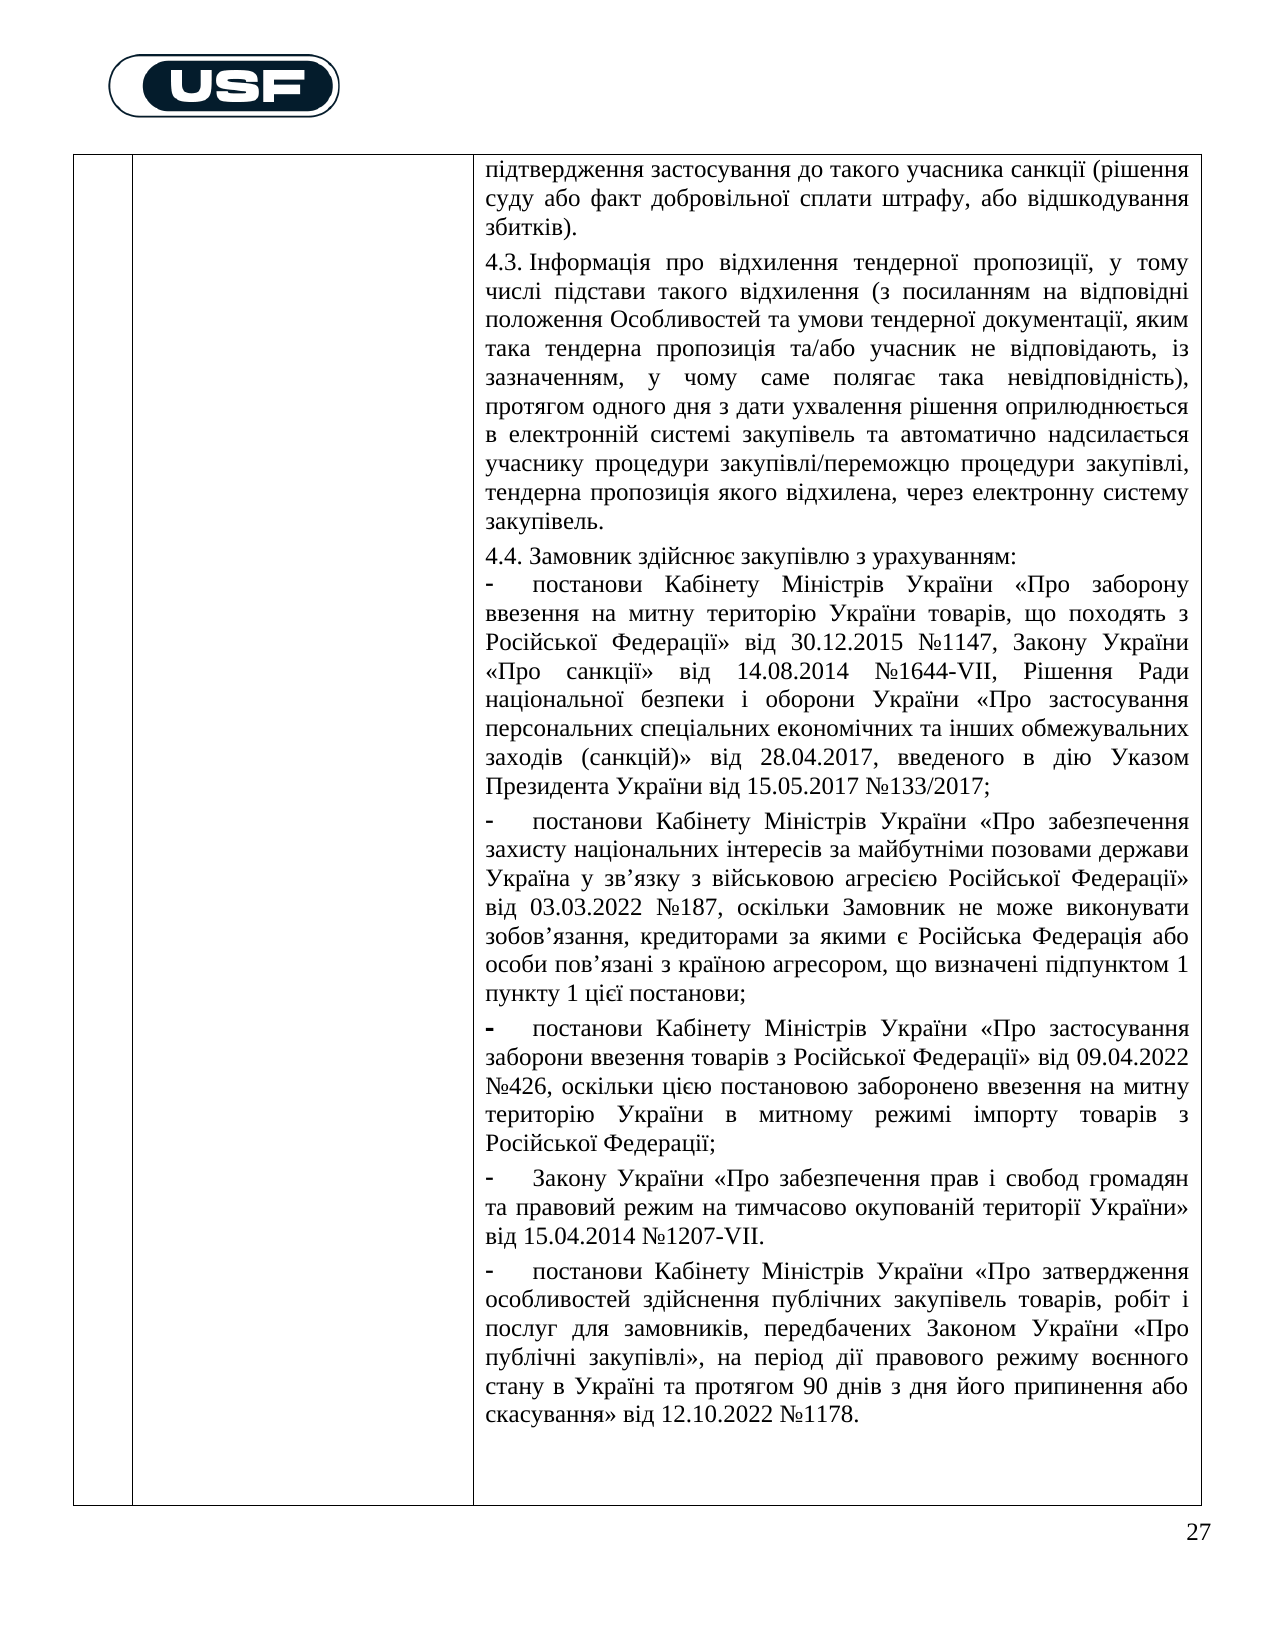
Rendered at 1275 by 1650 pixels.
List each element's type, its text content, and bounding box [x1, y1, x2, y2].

picture [108, 54, 340, 118]
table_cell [133, 155, 473, 1504]
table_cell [474, 155, 1201, 1504]
table_cell 4 [74, 155, 132, 1504]
